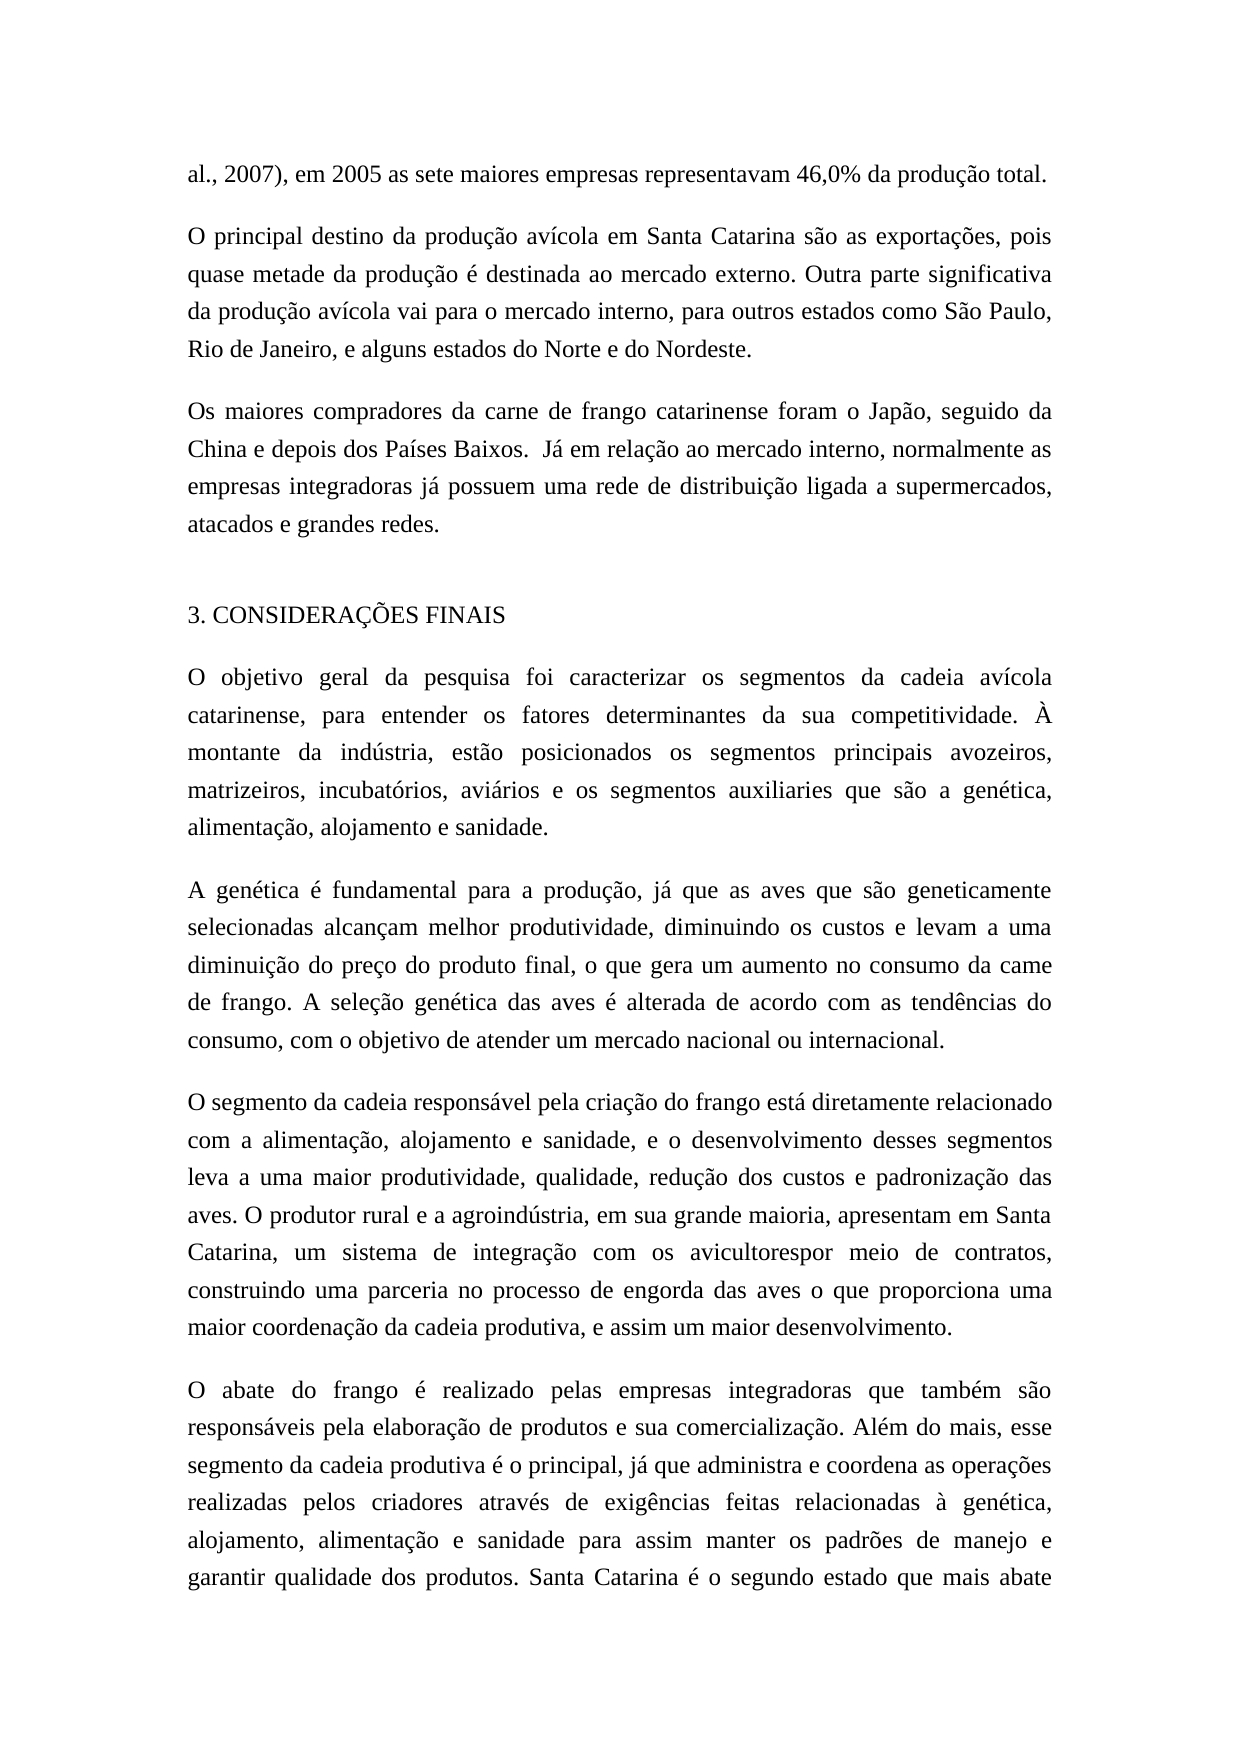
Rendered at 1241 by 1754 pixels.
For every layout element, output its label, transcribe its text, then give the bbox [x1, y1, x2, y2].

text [187, 1366, 1053, 1591]
text A genética é fundamental para a produção, já que as aves que são geneticamente selecionadas alcançam melhor produtividade, diminuindo os custos e levam a uma diminuição do preço do produto final, o que gera um aumento no consumo da came de frango. A seleção genética das aves é alterada de acordo com as tendências do consumo, com o objetivo de atender um mercado nacional ou internacional. [187, 866, 1053, 1054]
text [187, 150, 1053, 187]
text O segmento da cadeia responsável pela criação do frango está diretamente relacionado com a alimentação, alojamento e sanidade, e o desenvolvimento desses segmentos leva a uma maior produtividade, qualidade, redução dos custos e padronização das aves. O produtor rural e a agroindústria, em sua grande maioria, apresentam em Santa Catarina, um sistema de integração com os avicultorespor meio de contratos, construindo uma parceria no processo de engorda das aves o que proporciona uma maior coordenação da cadeia produtiva, e assim um maior desenvolvimento. [187, 1079, 1053, 1341]
text O objetivo geral da pesquisa foi caracterizar os segmentos da cadeia avícola catarinense, para entender os fatores determinantes da sua competitividade. À montante da indústria, estão posicionados os segmentos principais avozeiros, matrizeiros, incubatórios, aviários e os segmentos auxiliaries que são a genética, alimentação, alojamento e sanidade. [187, 654, 1053, 841]
text O principal destino da produção avícola em Santa Catarina são as exportações, pois quase metade da produção é destinada ao mercado externo. Outra parte significativa da produção avícola vai para o mercado interno, para outros estados como São Paulo, Rio de Janeiro, e alguns estados do Norte e do Nordeste. [187, 212, 1053, 362]
text 3. CONSIDERAÇÕES FINAIS [187, 591, 1053, 629]
text Os maiores compradores da carne de frango catarinense foram o Japão, seguido da China e depois dos Países Baixos. Já em relação ao mercado interno, normalmente as empresas integradoras já possuem uma rede de distribuição ligada a supermercados, atacados e grandes redes. [187, 387, 1053, 537]
